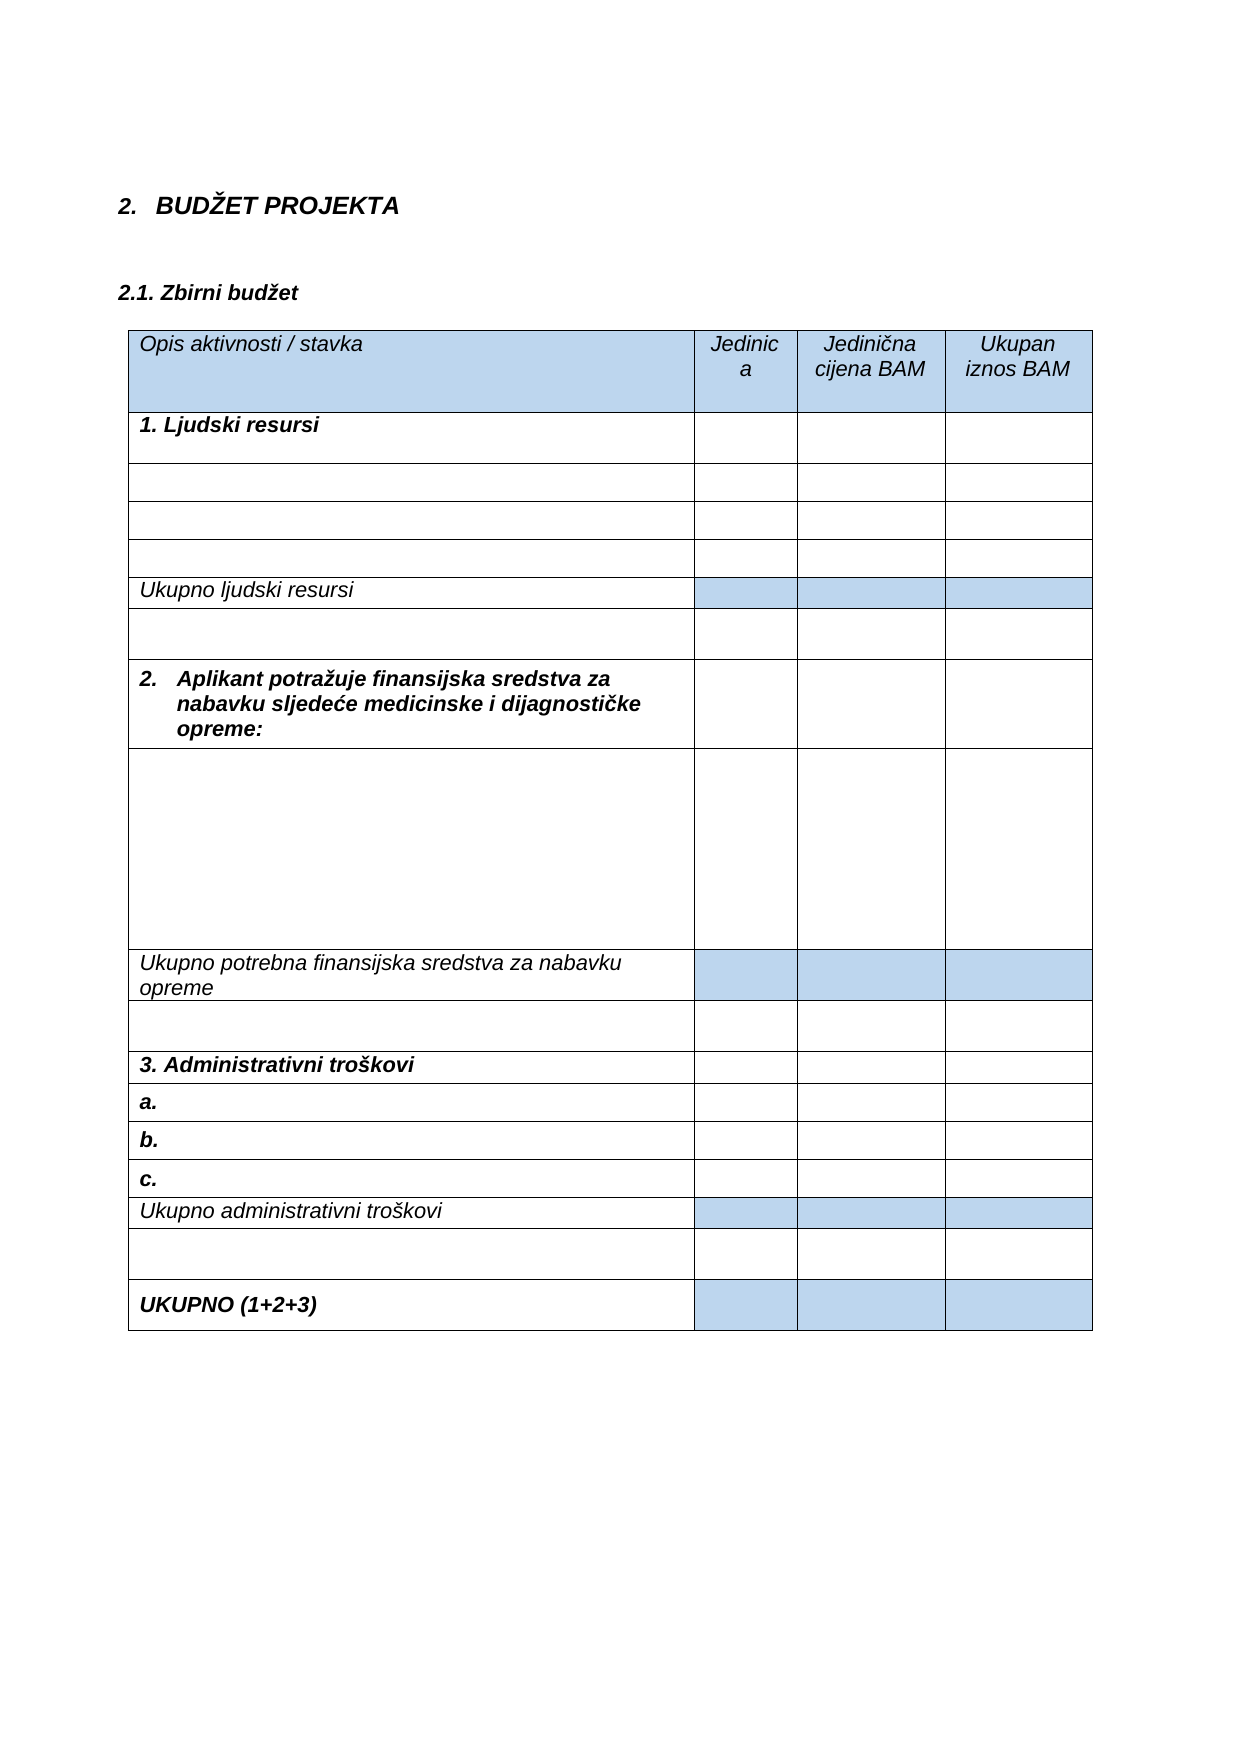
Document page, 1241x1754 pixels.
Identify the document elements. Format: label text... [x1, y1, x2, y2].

table_cell [798, 1198, 945, 1228]
table_header Jedinica [695, 331, 797, 412]
table_cell [695, 660, 797, 748]
table_cell [798, 1229, 945, 1279]
table_cell [946, 502, 1092, 539]
table_cell [129, 1001, 694, 1051]
table_cell [798, 660, 945, 748]
table_cell [946, 1084, 1092, 1121]
table_cell [798, 578, 945, 608]
table_cell [798, 464, 945, 501]
table_cell [946, 1198, 1092, 1228]
table_cell [129, 464, 694, 501]
table_header Jedinična cijena BAM [798, 331, 945, 412]
table_cell [695, 1280, 797, 1330]
table_cell [695, 1122, 797, 1159]
table_cell Ukupno ljudski resursi [129, 578, 694, 608]
table_cell [798, 1280, 945, 1330]
table_cell [695, 1084, 797, 1121]
table_cell [946, 413, 1092, 462]
table_cell c. [129, 1160, 694, 1197]
table_cell [129, 609, 694, 659]
table_cell [129, 749, 694, 949]
table_cell [798, 749, 945, 949]
table_cell Ukupno potrebna finansijska sredstva za nabavku opreme [129, 950, 694, 1000]
table_cell [798, 1084, 945, 1121]
subtitle BUDŽET PROJEKTA [118, 191, 1122, 220]
table_header Opis aktivnosti / stavka [129, 331, 694, 412]
table_cell [946, 749, 1092, 949]
table_cell [695, 749, 797, 949]
table_cell 1. Ljudski resursi [129, 413, 694, 462]
table_cell 3. Administrativni troškovi [129, 1052, 694, 1082]
table_cell [695, 502, 797, 539]
table_cell [695, 1052, 797, 1082]
table_cell [798, 502, 945, 539]
table_cell [798, 950, 945, 1000]
table_cell [946, 1122, 1092, 1159]
table_cell [946, 540, 1092, 577]
text 2.1. Zbirni budžet [118, 280, 1122, 305]
table_cell [798, 1001, 945, 1051]
table_cell [129, 1229, 694, 1279]
table_cell Aplikant potražuje finansijska sredstva za nabavku sljedeće medicinske i dijagnostičke opreme: [129, 660, 694, 748]
table_cell [946, 464, 1092, 501]
table_cell [946, 609, 1092, 659]
table_cell [798, 413, 945, 462]
table_cell [695, 578, 797, 608]
table_cell b. [129, 1122, 694, 1159]
table_cell [695, 950, 797, 1000]
table_cell [946, 660, 1092, 748]
table_cell [946, 578, 1092, 608]
table_cell Ukupno administrativni troškovi [129, 1198, 694, 1228]
table_cell [695, 1229, 797, 1279]
table_cell UKUPNO (1+2+3) [129, 1280, 694, 1330]
table_cell a. [129, 1084, 694, 1121]
table_cell [946, 1280, 1092, 1330]
table_cell [695, 609, 797, 659]
table_cell [798, 609, 945, 659]
table_cell [946, 950, 1092, 1000]
table_cell [798, 1160, 945, 1197]
table_cell [695, 413, 797, 462]
table_cell [946, 1001, 1092, 1051]
table_cell [695, 1198, 797, 1228]
table_header Ukupan iznos BAM [946, 331, 1092, 412]
table_cell [946, 1160, 1092, 1197]
table_cell [129, 540, 694, 577]
table_cell [798, 1052, 945, 1082]
table_cell [798, 540, 945, 577]
table_cell [129, 502, 694, 539]
table_cell [946, 1052, 1092, 1082]
table_cell [695, 1160, 797, 1197]
table_cell [946, 1229, 1092, 1279]
table_cell [695, 540, 797, 577]
table_cell [695, 1001, 797, 1051]
table_cell [798, 1122, 945, 1159]
table_cell [695, 464, 797, 501]
